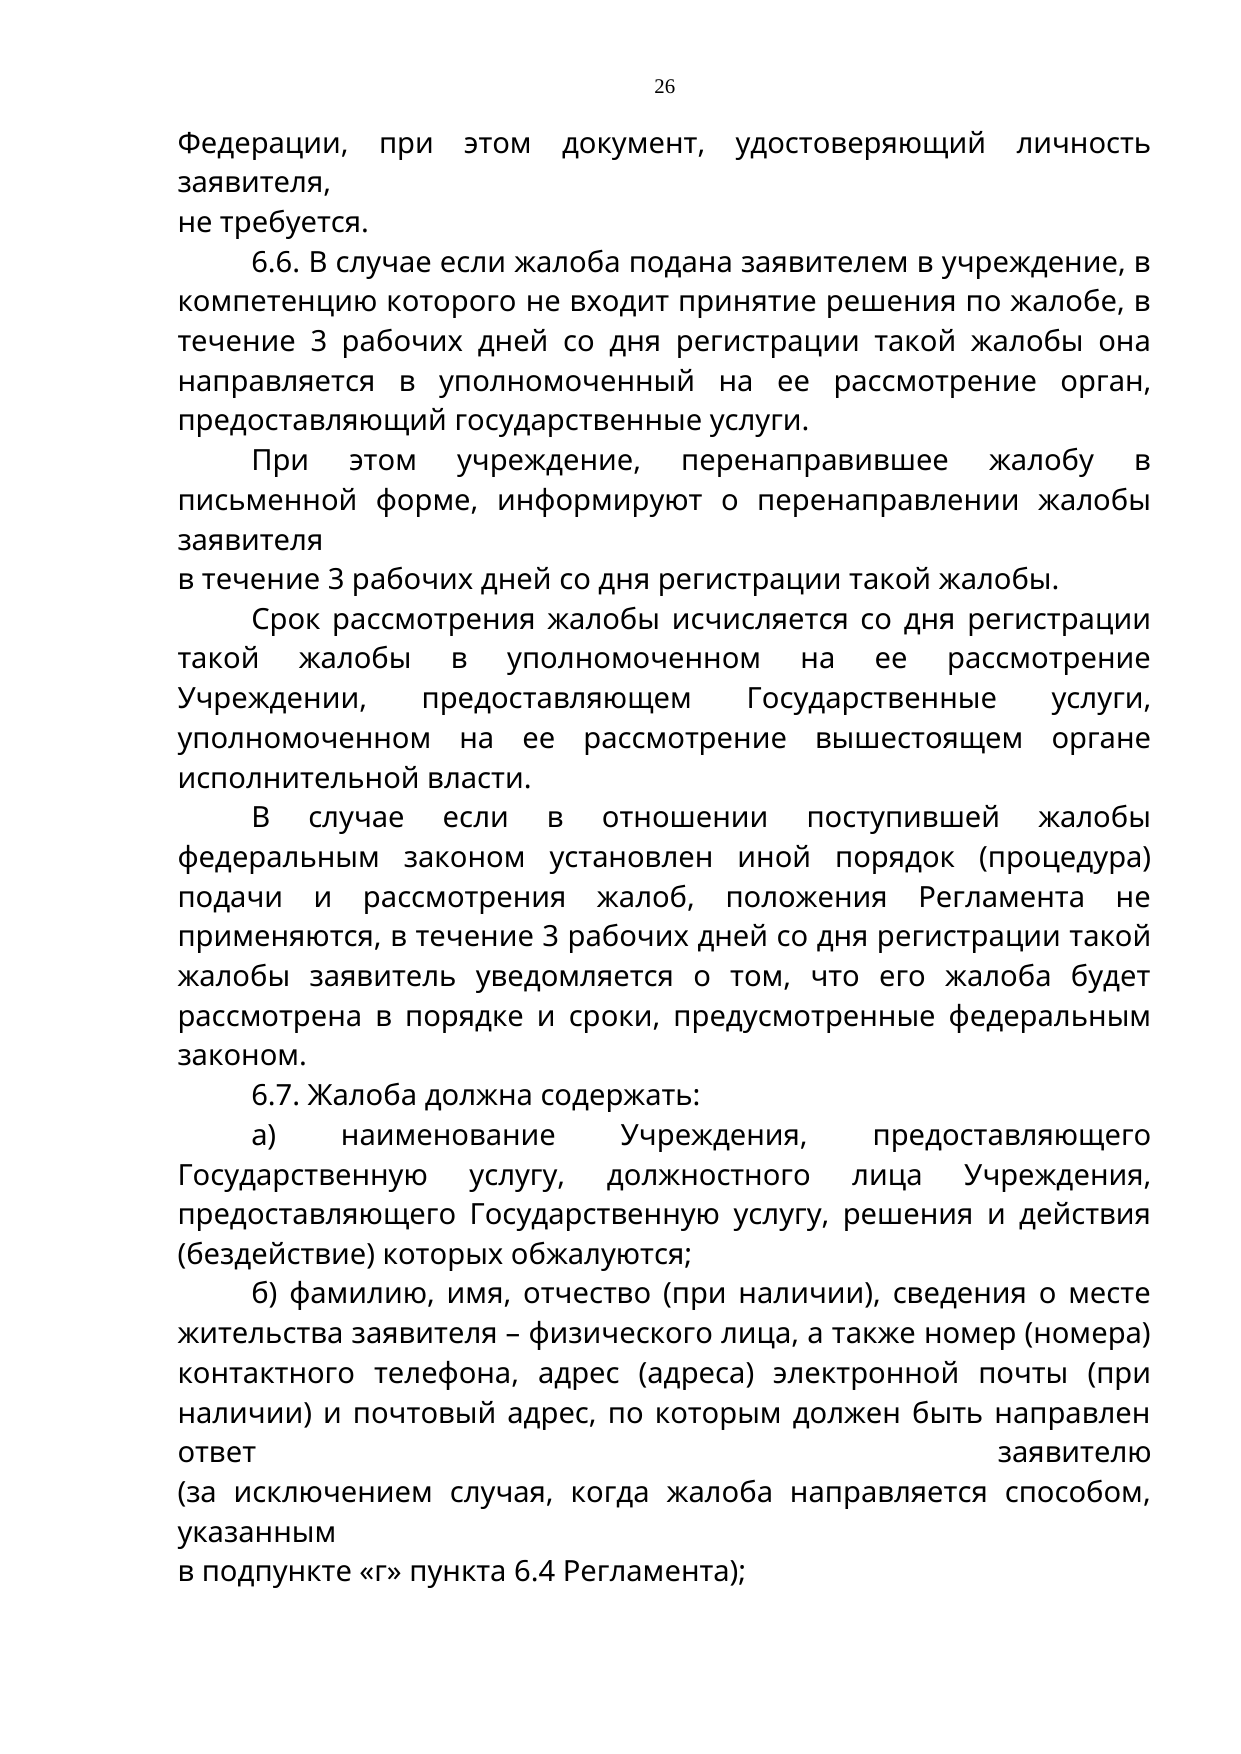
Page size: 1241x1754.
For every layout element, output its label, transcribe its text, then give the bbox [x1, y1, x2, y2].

text В случае если в отношении поступившей жалобы федеральным законом установлен иной порядок (процедура) подачи и рассмотрения жалоб, положения Регламента не применяются, в течение 3 рабочих дней со дня регистрации такой жалобы заявитель уведомляется о том, что его жалоба будет рассмотрена в порядке и сроки, предусмотренные федеральным законом. [177, 797, 1152, 1074]
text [177, 122, 1152, 241]
text 6.7. Жалоба должна содержать: [177, 1074, 1152, 1114]
text 6.6. В случае если жалоба подана заявителем в учреждение, в компетенцию которого не входит принятие решения по жалобе, в течение 3 рабочих дней со дня регистрации такой жалобы она направляется в уполномоченный на ее рассмотрение орган, предоставляющий государственные услуги. [177, 241, 1152, 439]
text а) наименование Учреждения, предоставляющего Государственную услугу, должностного лица Учреждения, предоставляющего Государственную услугу, решения и действия (бездействие) которых обжалуются; [177, 1114, 1152, 1273]
text При этом учреждение, перенаправившее жалобу в письменной форме, информируют о перенаправлении жалобы заявителя в течение 3 рабочих дней со дня регистрации такой жалобы. [177, 439, 1152, 598]
text Срок рассмотрения жалобы исчисляется со дня регистрации такой жалобы в уполномоченном на ее рассмотрение Учреждении, предоставляющем Государственные услуги, уполномоченном на ее рассмотрение вышестоящем органе исполнительной власти. [177, 598, 1152, 797]
text б) фамилию, имя, отчество (при наличии), сведения о месте жительства заявителя – физического лица, а также номер (номера) контактного телефона, адрес (адреса) электронной почты (при наличии) и почтовый адрес, по которым должен быть направлен ответ заявителю (за исключением случая, когда жалоба направляется способом, указанным в подпункте «г» пункта 6.4 Регламента); [177, 1273, 1152, 1590]
